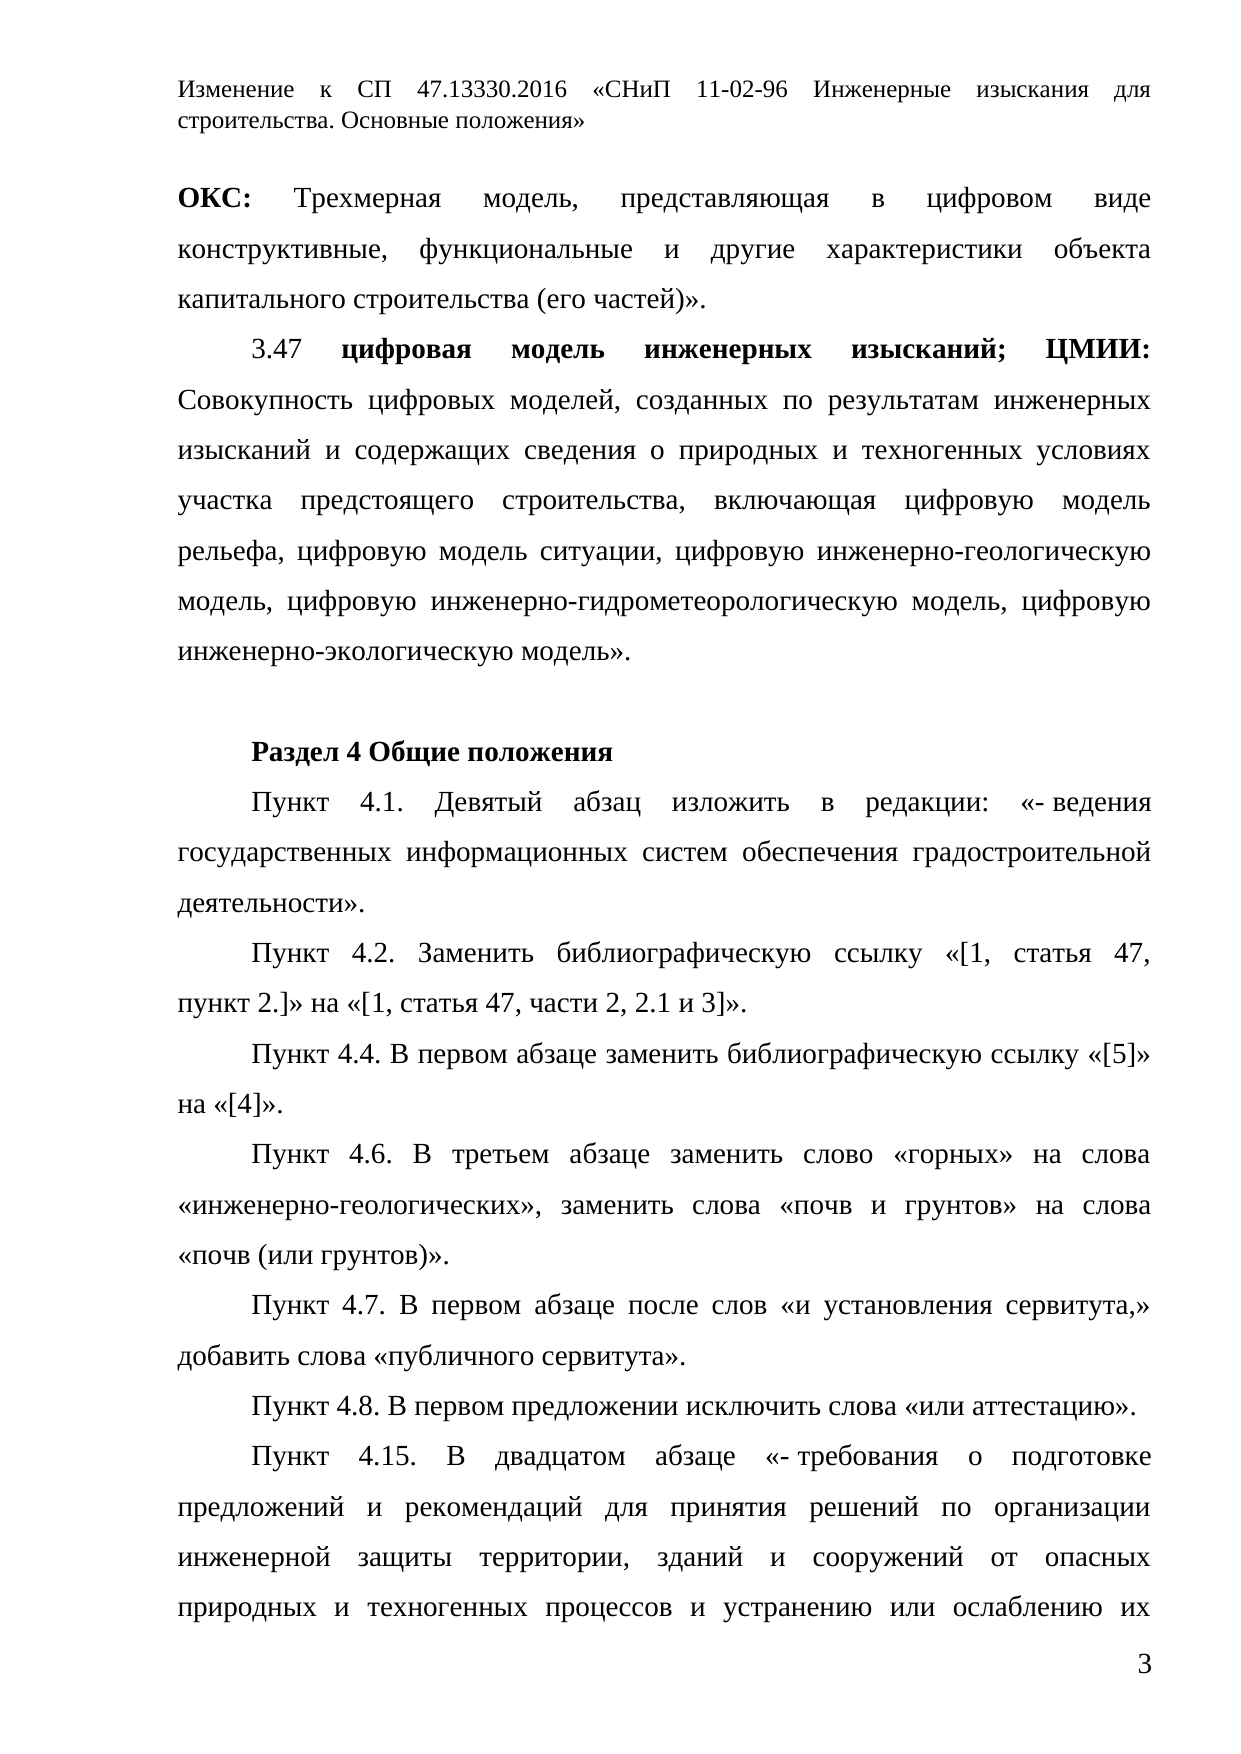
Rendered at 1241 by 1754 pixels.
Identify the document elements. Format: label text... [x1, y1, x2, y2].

text 3.47 цифровая модель инженерных изысканий; ЦМИИ: Совокупность цифровых моделей, созданных по результатам инженерных изысканий и содержащих сведения о природных и техногенных условиях участка предстоящего строительства, включающая цифровую модель рельефа, цифровую модель ситуации, цифровую инженерно-геологическую модель, цифровую инженерно-гидрометеорологическую модель, цифровую инженерно-экологическую модель». [177, 331, 1152, 667]
text Пункт 4.8. В первом предложении исключить слова «или аттестацию». [177, 1388, 1152, 1422]
list Пункт 4.2. Заменить библиографическую ссылку «[1, статья 47, пункт 2.]» на «[1, статья 47, части 2, 2.1 и 3]». [177, 935, 1152, 1019]
subtitle Раздел 4 Общие положения [251, 734, 1152, 767]
text Пункт 4.7. В первом абзаце после слов «и установления сервитута,» добавить слова «публичного сервитута». [177, 1287, 1152, 1371]
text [177, 1438, 1152, 1623]
text Пункт 4.6. В третьем абзаце заменить слово «горных» на слова «инженерно-геологических», заменить слова «почв и грунтов» на слова «почв (или грунтов)». [177, 1136, 1152, 1271]
text Пункт 4.4. В первом абзаце заменить библиографическую ссылку «[5]» на «[4]». [177, 1036, 1152, 1120]
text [177, 181, 1152, 315]
text Пункт 4.1. Девятый абзац изложить в редакции: «- ведения государственных информационных систем обеспечения градостроительной деятельности». [177, 784, 1152, 918]
